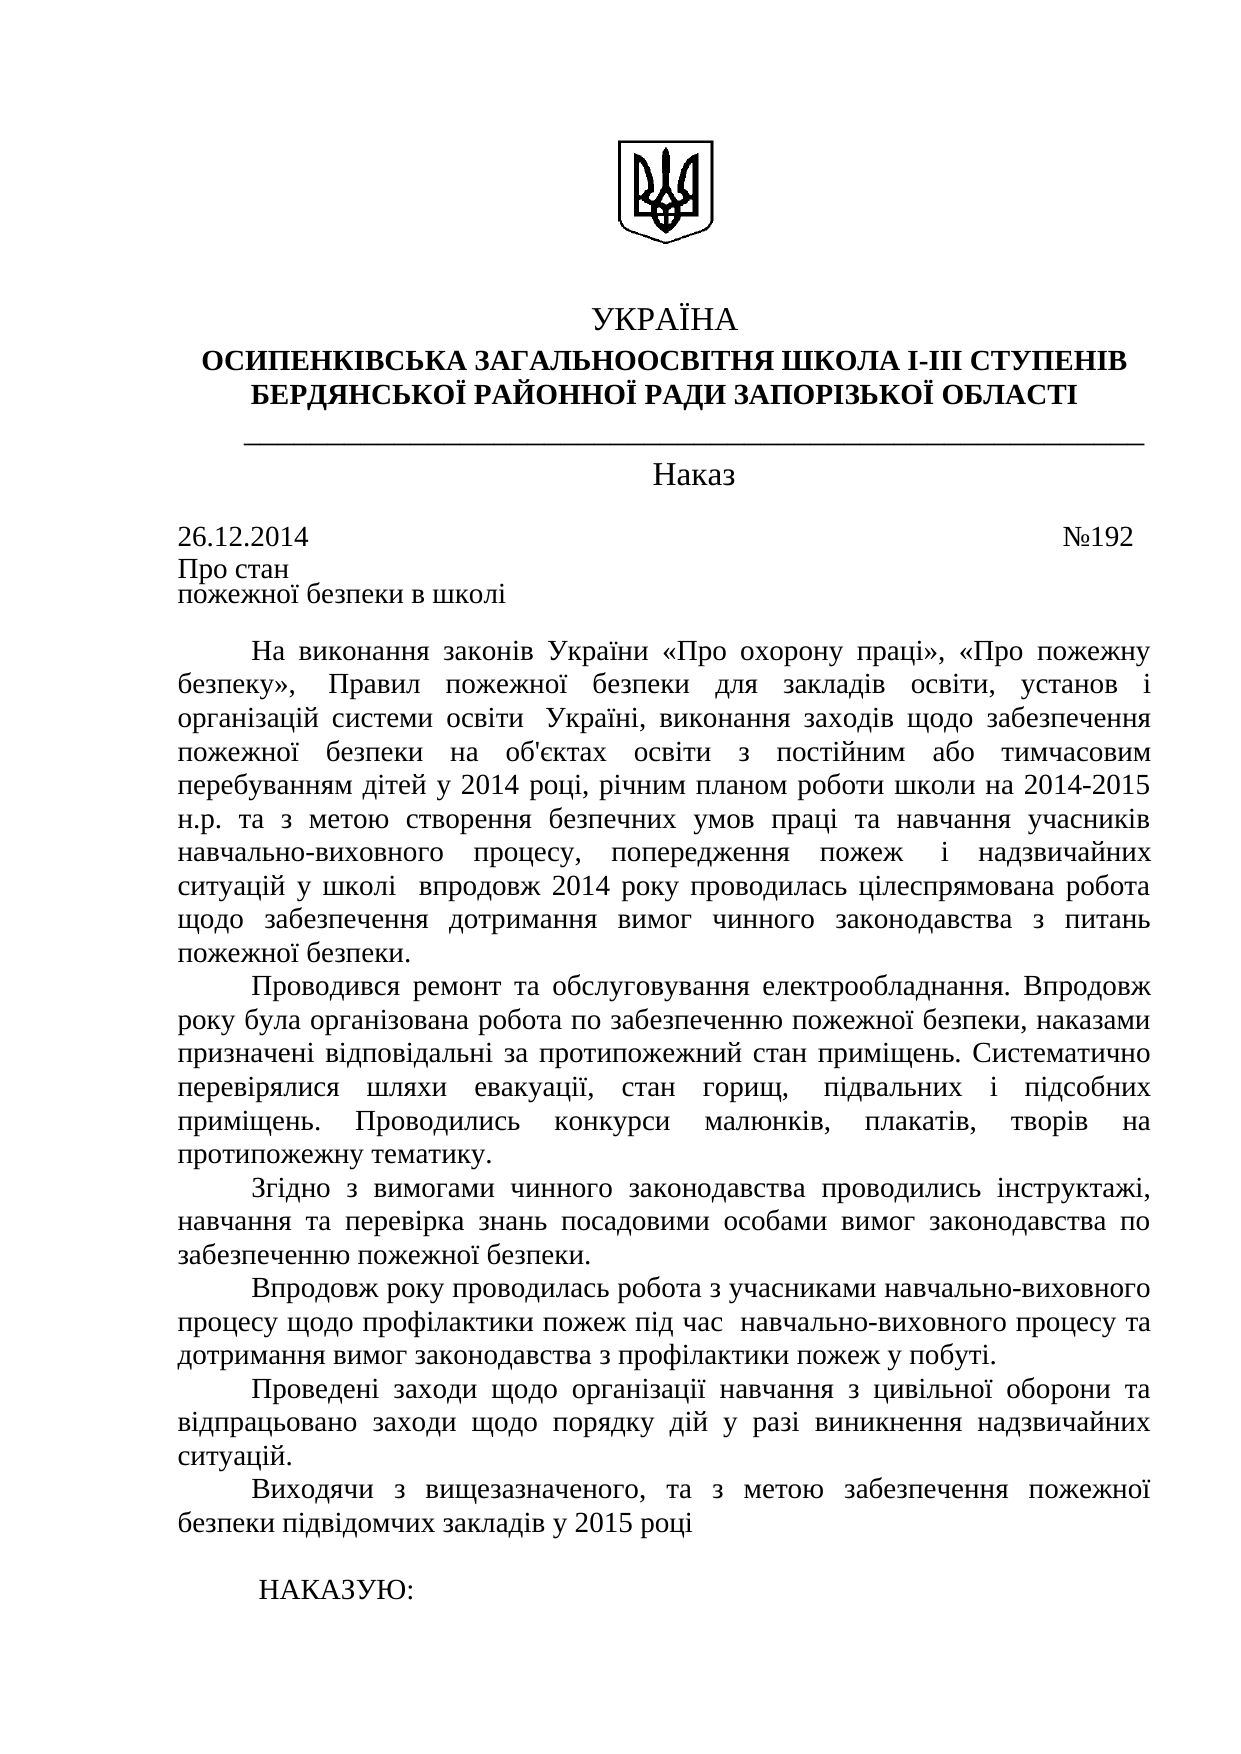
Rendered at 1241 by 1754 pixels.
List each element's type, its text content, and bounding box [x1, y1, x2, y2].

text ОСИПЕНКІВСЬКА ЗАГАЛЬНООСВІТНЯ ШКОЛА І-ІІІ СТУПЕНІВ [177, 343, 1152, 377]
text ______________________________________________________ [177, 411, 1152, 449]
text УКРАЇНА [177, 299, 1152, 338]
text пожежної безпеки в школі [177, 583, 649, 608]
text Наказ [177, 454, 1152, 493]
text БЕРДЯНСЬКОЇ РАЙОННОЇ РАДИ ЗАПОРІЗЬКОЇ ОБЛАСТІ [177, 377, 1152, 411]
text 26.12.2014 №192 [177, 519, 1152, 553]
text Згідно з вимогами чинного законодавства проводились інструктажі, навчання та перевірка знань посадовими особами вимог законодавства по забезпеченню пожежної безпеки. [177, 1170, 1152, 1270]
picture [609, 137, 728, 250]
text Впродовж року проводилась робота з учасниками навчально-виховного процесу щодо профілактики пожеж під час навчально-виховного процесу та дотримання вимог законодавства з профілактики пожеж у побуті. [177, 1270, 1152, 1371]
text Проведені заходи щодо організації навчання з цивільної оборони та відпрацьовано заходи щодо порядку дій у разі виникнення надзвичайних ситуацій. [177, 1371, 1152, 1472]
text Про стан [177, 558, 649, 583]
text На виконання законів України «Про охорону праці», «Про пожежну безпеку», Правил пожежної безпеки для закладів освіти, установ і організацій системи освіти Україні, виконання заходів щодо забезпечення пожежної безпеки на об'єктах освіти з постійним або тимчасовим перебуванням дітей у 2014 році, річним планом роботи школи на 2014-2015 н.р. та з метою створення безпечних умов праці та навчання учасників навчально-виховного процесу, попередження пожеж і надзвичайних ситуацій у школі впродовж 2014 року проводилась цілеспрямована робота щодо забезпечення дотримання вимог чинного законодавства з питань пожежної безпеки. [177, 633, 1152, 968]
text Проводився ремонт та обслуговування електрообладнання. Впродовж року була організована робота по забезпеченню пожежної безпеки, наказами призначені відповідальні за протипожежний стан приміщень. Систематично перевірялися шляхи евакуації, стан горищ, підвальних і підсобних приміщень. Проводились конкурси малюнків, плакатів, творів на протипожежну тематику. [177, 968, 1152, 1170]
text НАКАЗУЮ: [177, 1572, 1152, 1606]
text Виходячи з вищезазначеного, та з метою забезпечення пожежної безпеки підвідомчих закладів у 2015 році [177, 1472, 1152, 1539]
